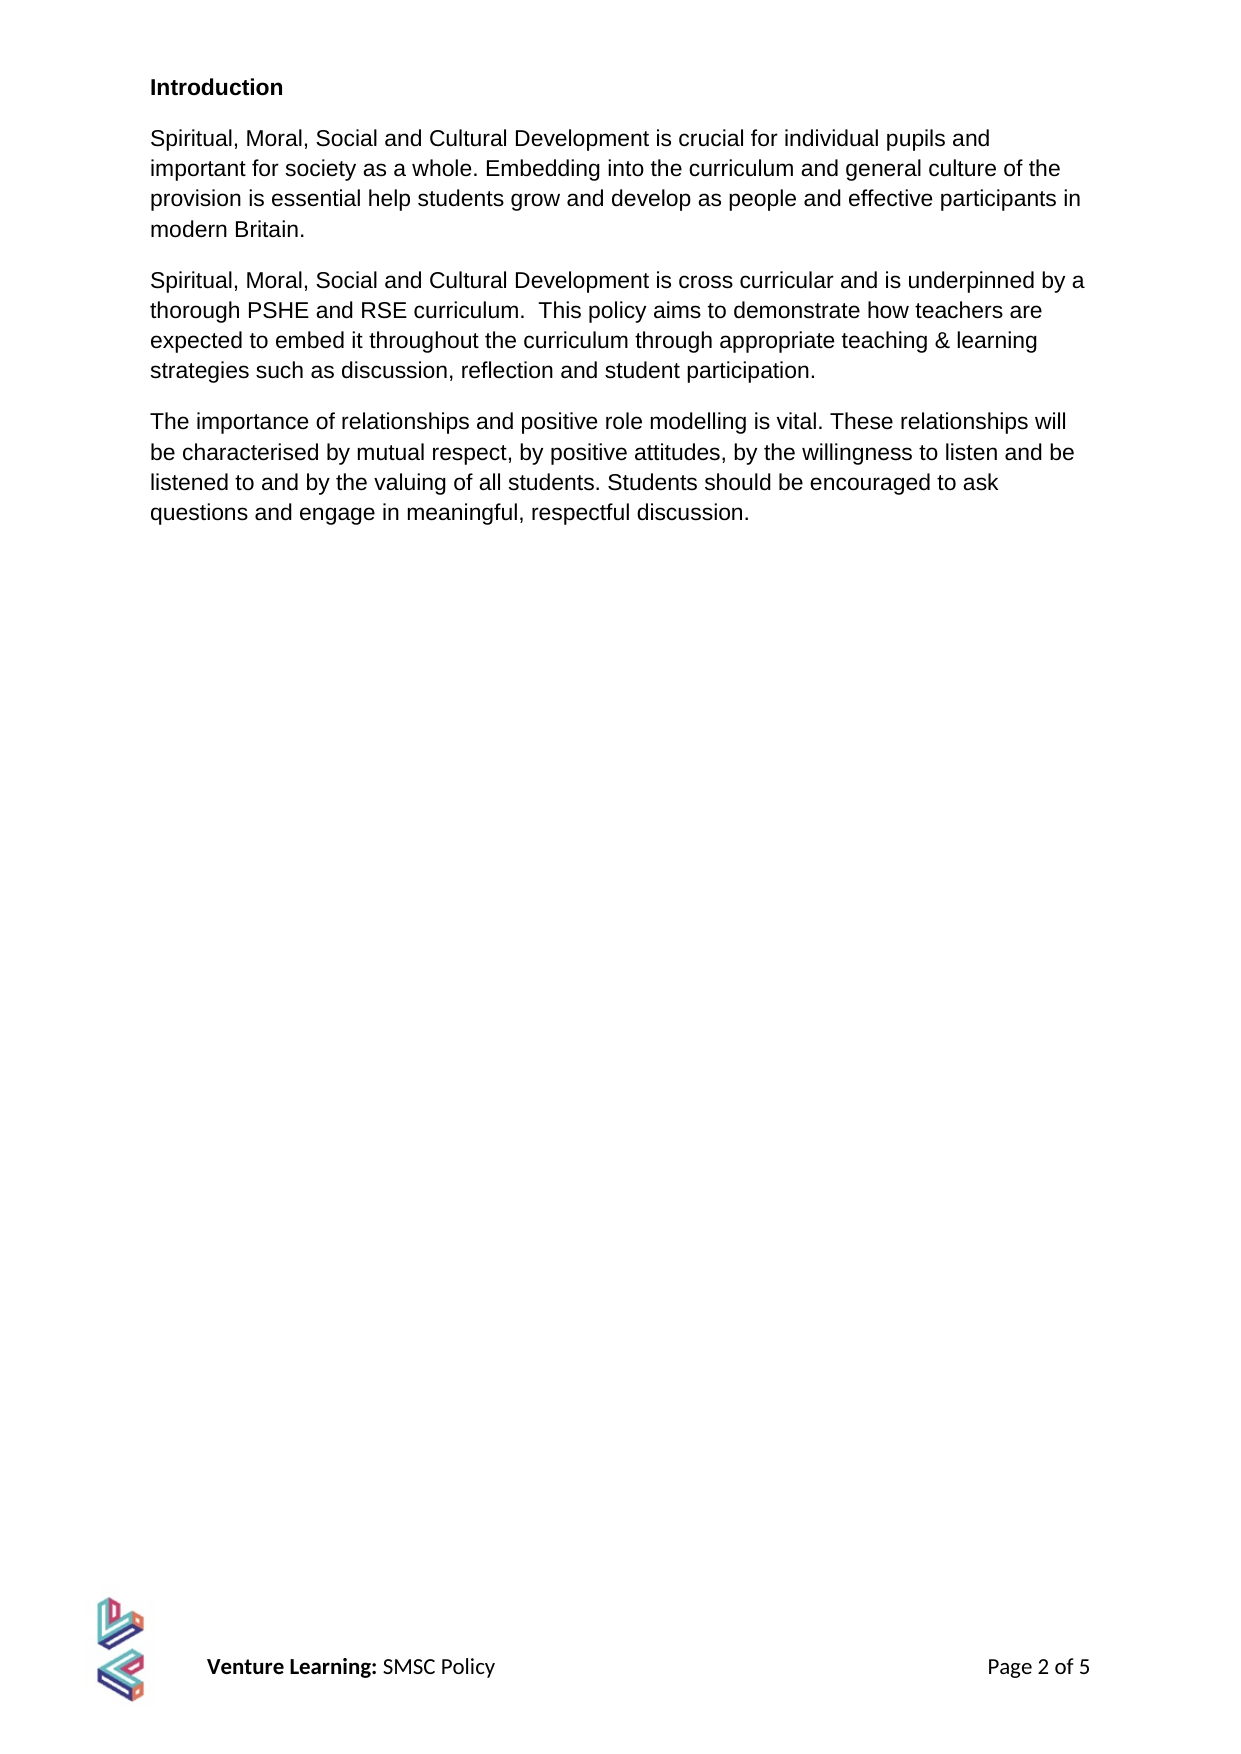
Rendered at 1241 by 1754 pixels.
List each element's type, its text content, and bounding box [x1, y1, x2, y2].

text Spiritual, Moral, Social and Cultural Development is cross curricular and is underpinned by a thorough PSHE and RSE curriculum. This policy aims to demonstrate how teachers are expected to embed it throughout the curriculum through appropriate teaching & learning strategies such as discussion, reflection and student participation. [150, 267, 1090, 383]
text Introduction [150, 74, 1090, 100]
text The importance of relationships and positive role modelling is vital. These relationships will be characterised by mutual respect, by positive attitudes, by the willingness to listen and be listened to and by the valuing of all students. Students should be encouraged to ask questions and engage in meaningful, respectful discussion. [150, 408, 1090, 525]
picture [49, 1583, 187, 1723]
text Spiritual, Moral, Social and Cultural Development is crucial for individual pupils and important for society as a whole. Embedding into the curriculum and general culture of the provision is essential help students grow and develop as people and effective participants in modern Britain. [150, 125, 1090, 242]
